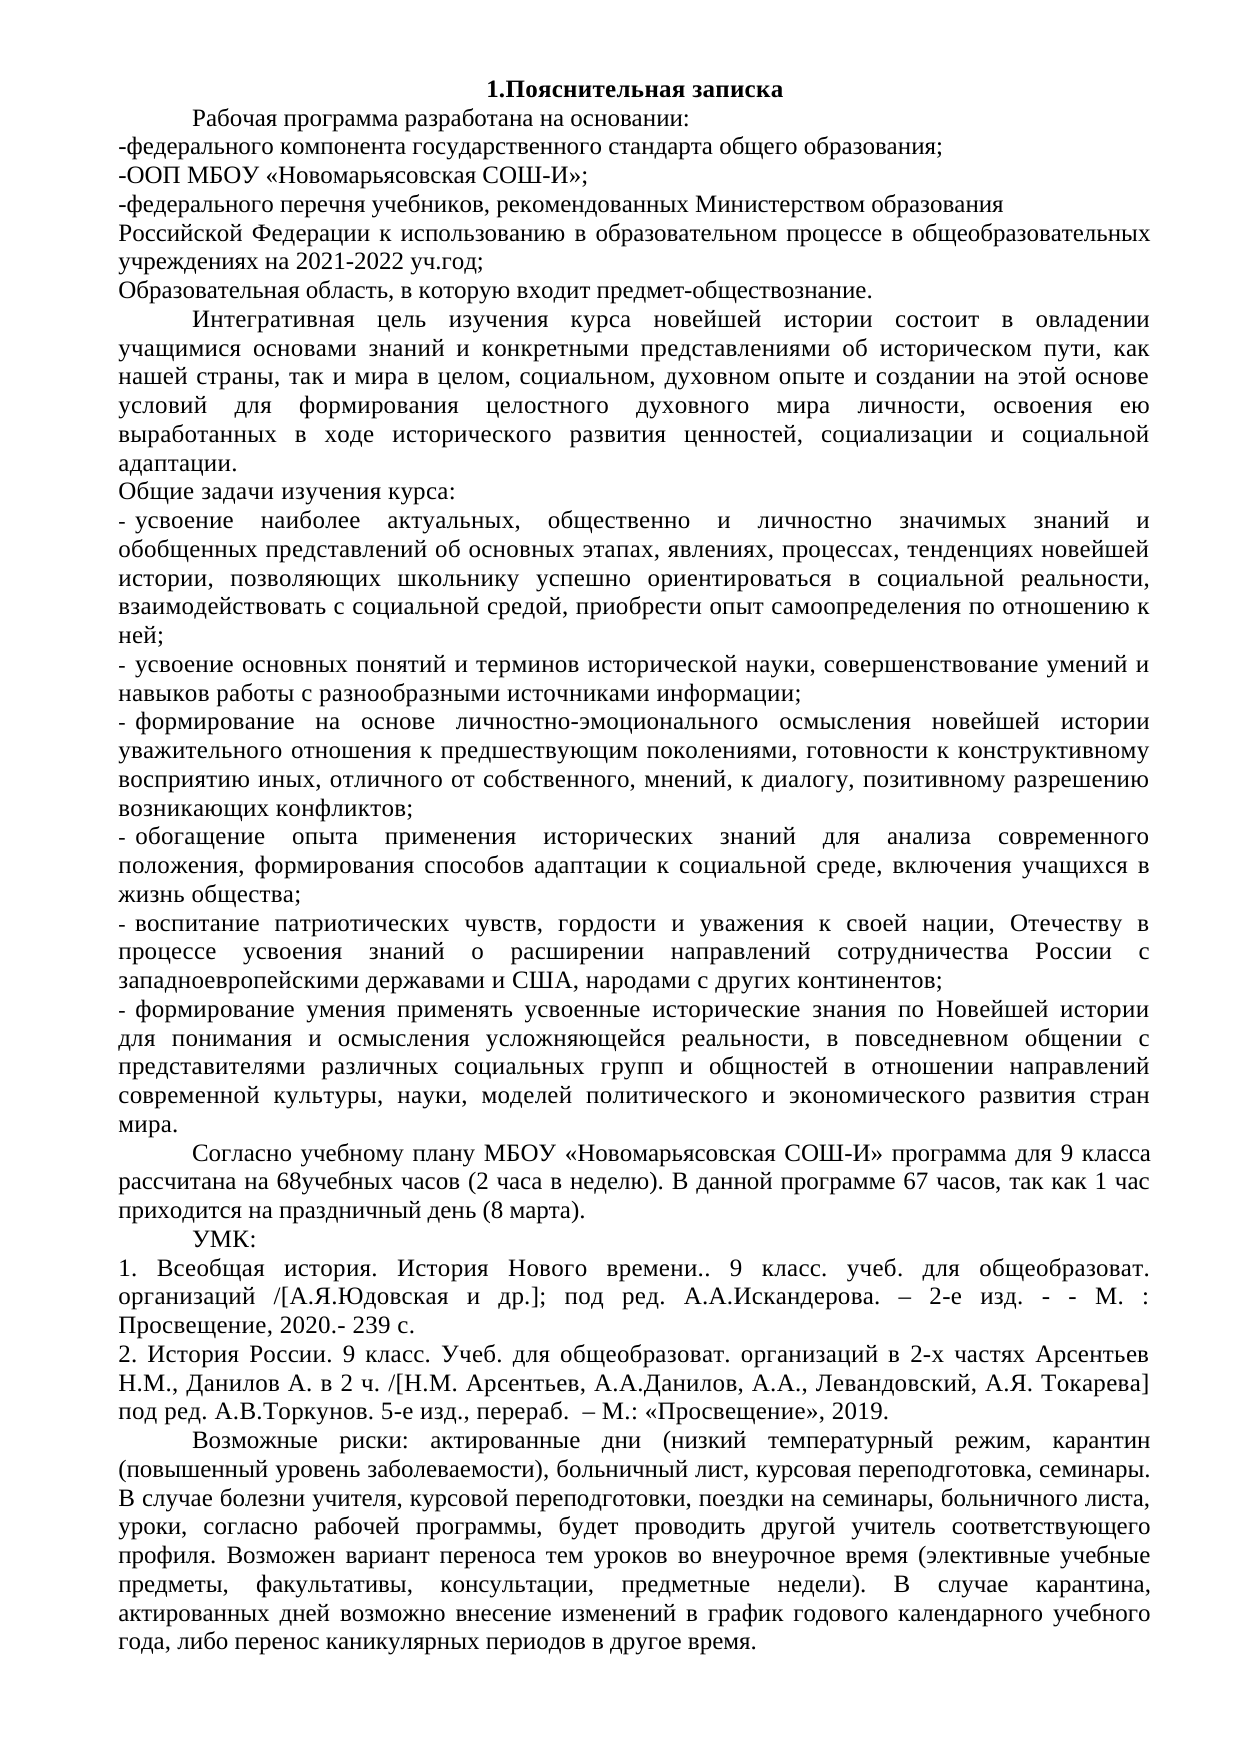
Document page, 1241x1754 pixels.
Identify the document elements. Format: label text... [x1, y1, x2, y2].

text -федерального компонента государственного стандарта общего образования; [118, 131, 1152, 160]
text Возможные риски: актированные дни (низкий температурный режим, карантин (повышенный уровень заболеваемости), больничный лист, курсовая переподготовка, семинары. В случае болезни учителя, курсовой переподготовки, поездки на семинары, больничного листа, уроки, согласно рабочей программы, будет проводить другой учитель соответствующего профиля. Возможен вариант переноса тем уроков во внеурочное время (элективные учебные предметы, факультативы, консультации, предметные недели). В случае карантина, актированных дней возможно внесение изменений в график годового календарного учебного года, либо перенос каникулярных периодов в другое время. [118, 1425, 1152, 1655]
list усвоение основных понятий и терминов исторической науки, совершенствование умений и навыков работы с разнообразными источниками информации; [118, 649, 1152, 706]
text 2. История России. 9 класс. Учеб. для общеобразоват. организаций в 2-х частях Арсентьев Н.М., Данилов А. в 2 ч. /[Н.М. Арсентьев, А.А.Данилов, А.А., Левандовский, А.Я. Токарева] под ред. А.В.Торкунов. 5-е изд., перераб. – М.: «Просвещение», 2019. [118, 1339, 1152, 1425]
list обогащение опыта применения исторических знаний для анализа современного положения, формирования способов адаптации к социальной среде, включения учащихся в жизнь общества; [118, 821, 1152, 908]
list Согласно учебному плану МБОУ «Новомарьясовская СОШ-И» программа для 9 класса рассчитана на 68учебных часов (2 часа в неделю). В данной программе 67 часов, так как 1 час приходится на праздничный день (8 марта). [118, 1138, 1152, 1224]
list формирование умения применять усвоенные исторические знания по Новейшей истории для понимания и осмысления усложняющейся реальности, в повседневном общении с представителями различных социальных групп и общностей в отношении направлений современной культуры, науки, моделей политического и экономического развития стран мира. [118, 994, 1152, 1138]
text -ООП МБОУ «Новомарьясовская СОШ-И»; [118, 160, 1152, 189]
list усвоение наиболее актуальных, общественно и личностно значимых знаний и обобщенных представлений об основных этапах, явлениях, процессах, тенденциях новейшей истории, позволяющих школьнику успешно ориентироваться в социальной реальности, взаимодействовать с социальной средой, приобрести опыт самоопределения по отношению к ней; [118, 505, 1152, 649]
text УМК: [118, 1224, 1152, 1253]
text Образовательная область, в которую входит предмет-обществознание. [118, 275, 1152, 304]
list формирование на основе личностно-эмоционального осмысления новейшей истории уважительного отношения к предшествующим поколениями, готовности к конструктивному восприятию иных, отличного от собственного, мнений, к диалогу, позитивному разрешению возникающих конфликтов; [118, 706, 1152, 821]
text Российской Федерации к использованию в образовательном процессе в общеобразовательных учреждениях на 2021-2022 уч.год; [118, 218, 1152, 275]
text 1. Всеобщая история. История Нового времени.. 9 класс. учеб. для общеобразоват. организаций /[А.Я.Юдовская и др.]; под ред. А.А.Искандерова. – 2-е изд. - - М. : Просвещение, 2020.- 239 с. [118, 1253, 1152, 1339]
text Интегративная цель изучения курса новейшей истории состоит в овладении учащимися основами знаний и конкретными представлениями об историческом пути, как нашей страны, так и мира в целом, социальном, духовном опыте и создании на этой основе условий для формирования целостного духовного мира личности, освоения ею выработанных в ходе исторического развития ценностей, социализации и социальной адаптации. [118, 304, 1152, 476]
text Общие задачи изучения курса: [275, 476, 1152, 505]
text Рабочая программа разработана на основании: [118, 103, 1152, 131]
text -федерального перечня учебников, рекомендованных Министерством образования [118, 189, 1152, 218]
list воспитание патриотических чувств, гордости и уважения к своей нации, Отечеству в процессе усвоения знаний о расширении направлений сотрудничества России с западноевропейскими державами и США, народами с других континентов; [118, 908, 1152, 994]
text 1.Пояснительная записка [118, 74, 1152, 103]
